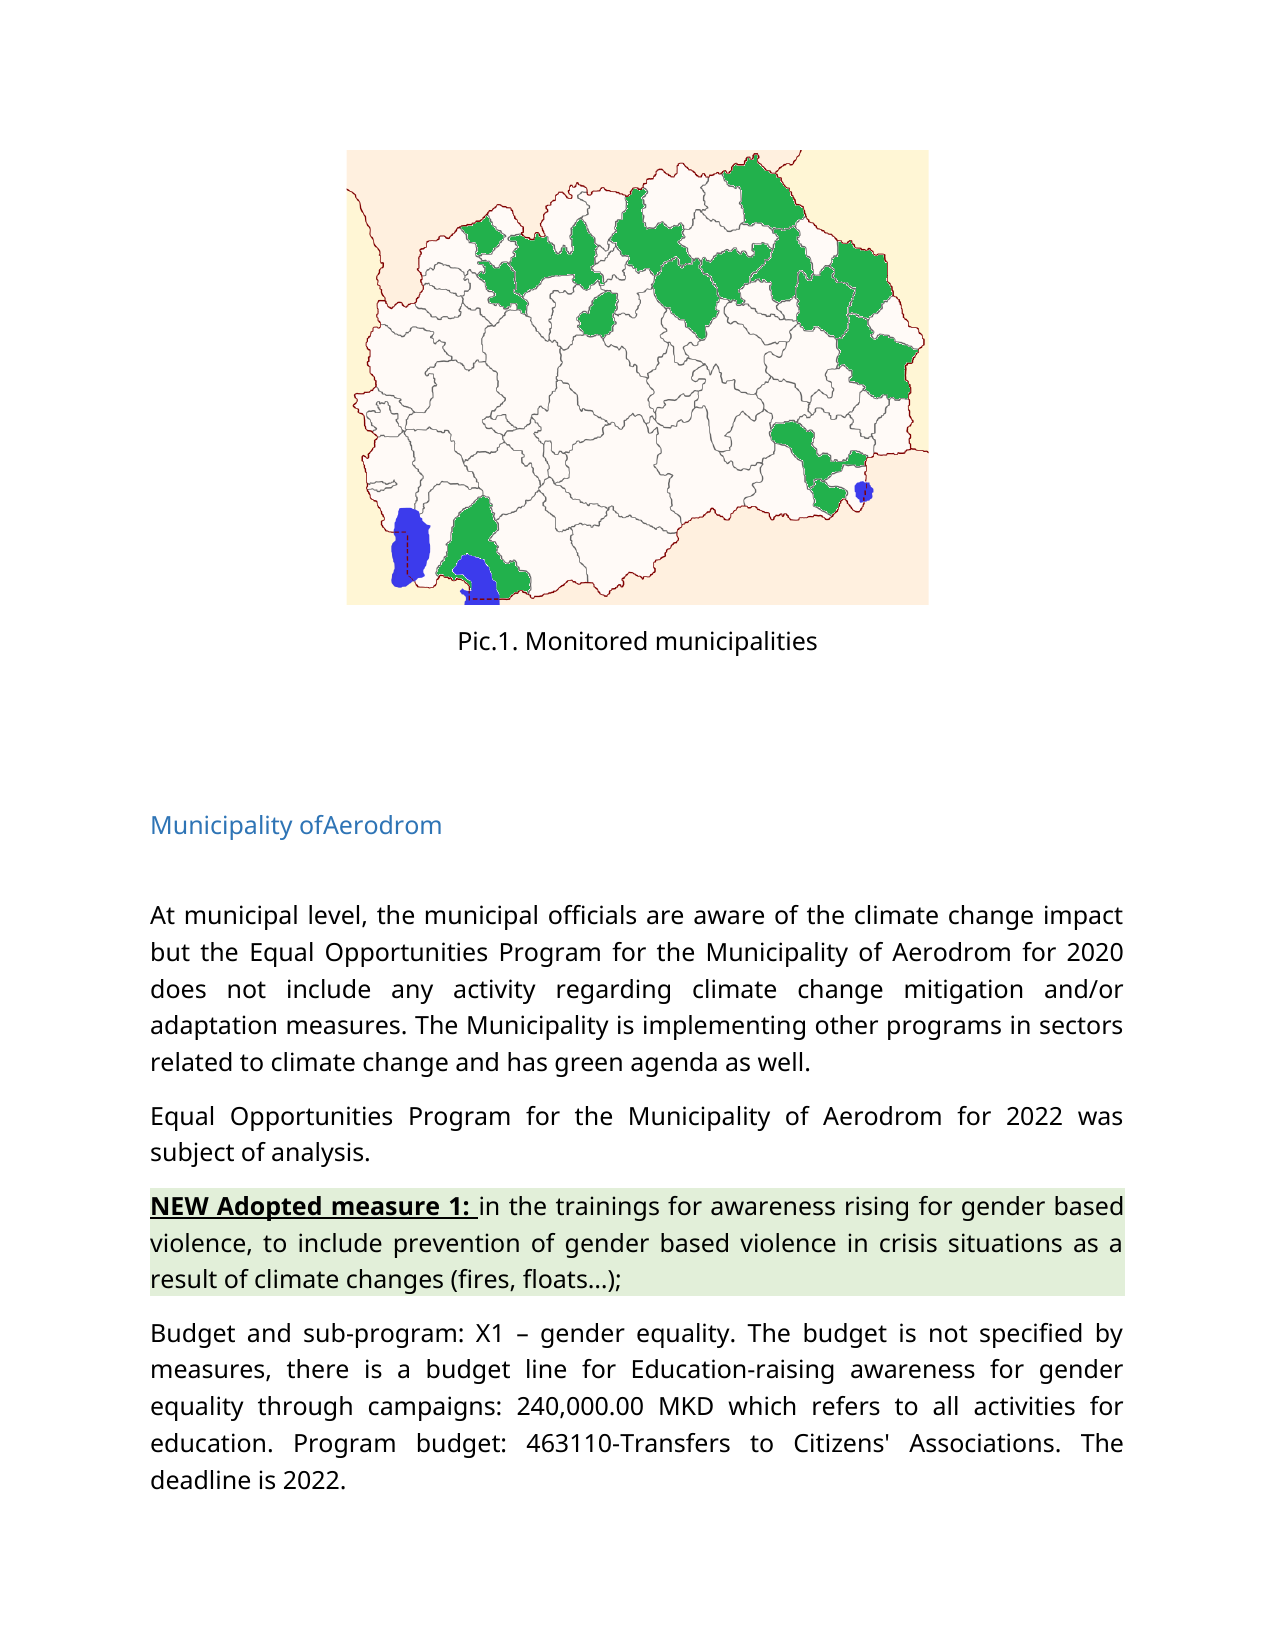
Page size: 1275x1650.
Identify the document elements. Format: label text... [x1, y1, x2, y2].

text Pic.1. Monitored municipalities [150, 623, 1125, 658]
text Equal Opportunities Program for the Municipality of Aerodrom for 2022 was subject of analysis. [150, 1098, 1125, 1169]
text Budget and sub-program: X1 – gender equality. The budget is not specified by measures, there is a budget line for Education-raising awareness for gender equality through campaigns: 240,000.00 MKD which refers to all activities for education. Program budget: 463110-Transfers to Citizens' Associations. The deadline is 2022. [150, 1315, 1125, 1497]
picture [346, 150, 929, 605]
text At municipal level, the municipal officials are aware of the climate change impact but the Equal Opportunities Program for the Municipality of Aerodrom for 2020 does not include any activity regarding climate change mitigation and/or adaptation measures. The Municipality is implementing other programs in sectors related to climate change and has green agenda as well. [150, 898, 1125, 1079]
subtitle Municipality ofAerodrom [150, 807, 1125, 842]
text NEW Adopted measure 1: in the trainings for awareness rising for gender based violence, to include prevention of gender based violence in crisis situations as a result of climate changes (fires, floats…); [150, 1188, 1125, 1296]
